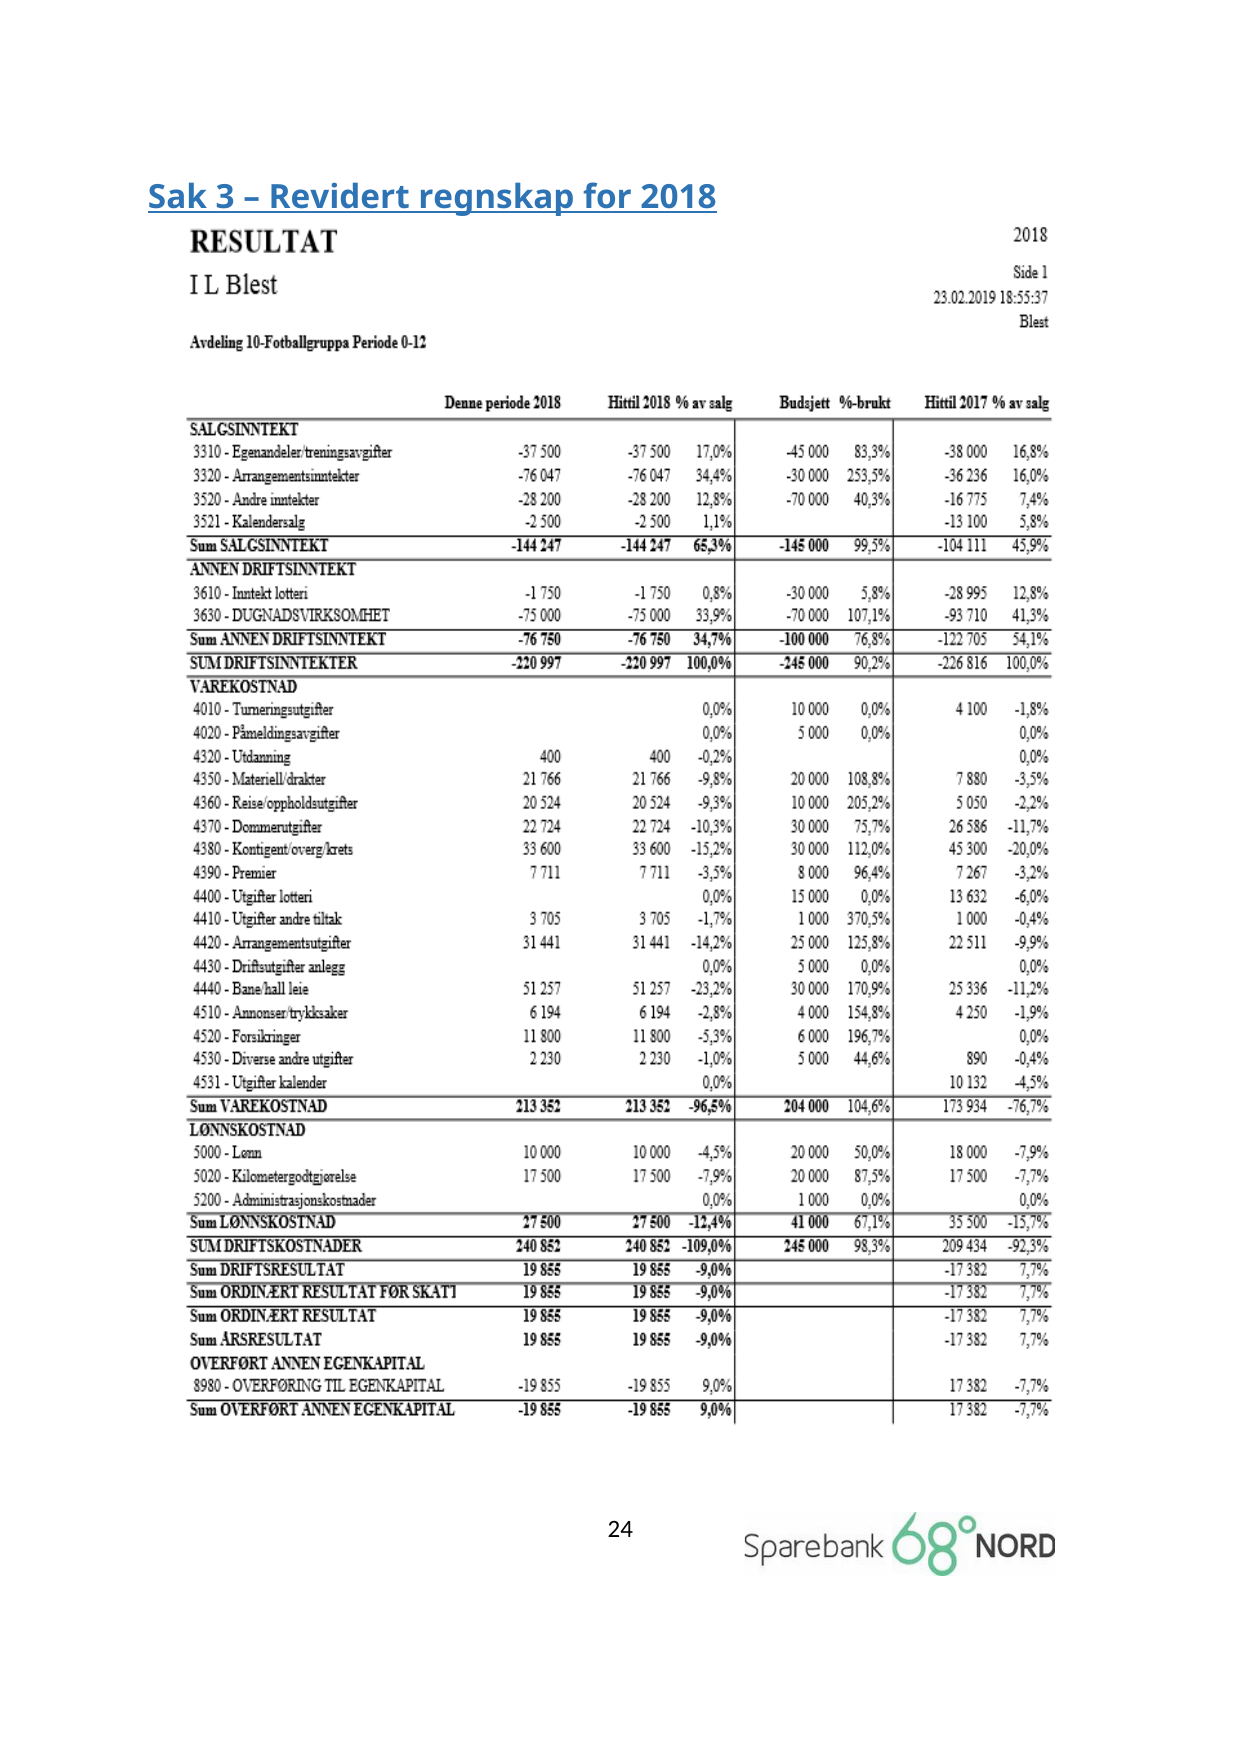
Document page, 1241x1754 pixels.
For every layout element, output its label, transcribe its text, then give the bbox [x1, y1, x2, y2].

picture [147, 218, 1109, 1438]
subtitle Sak 3 – Revidert regnskap for 2018 [148, 173, 1092, 218]
picture [744, 1512, 1055, 1576]
